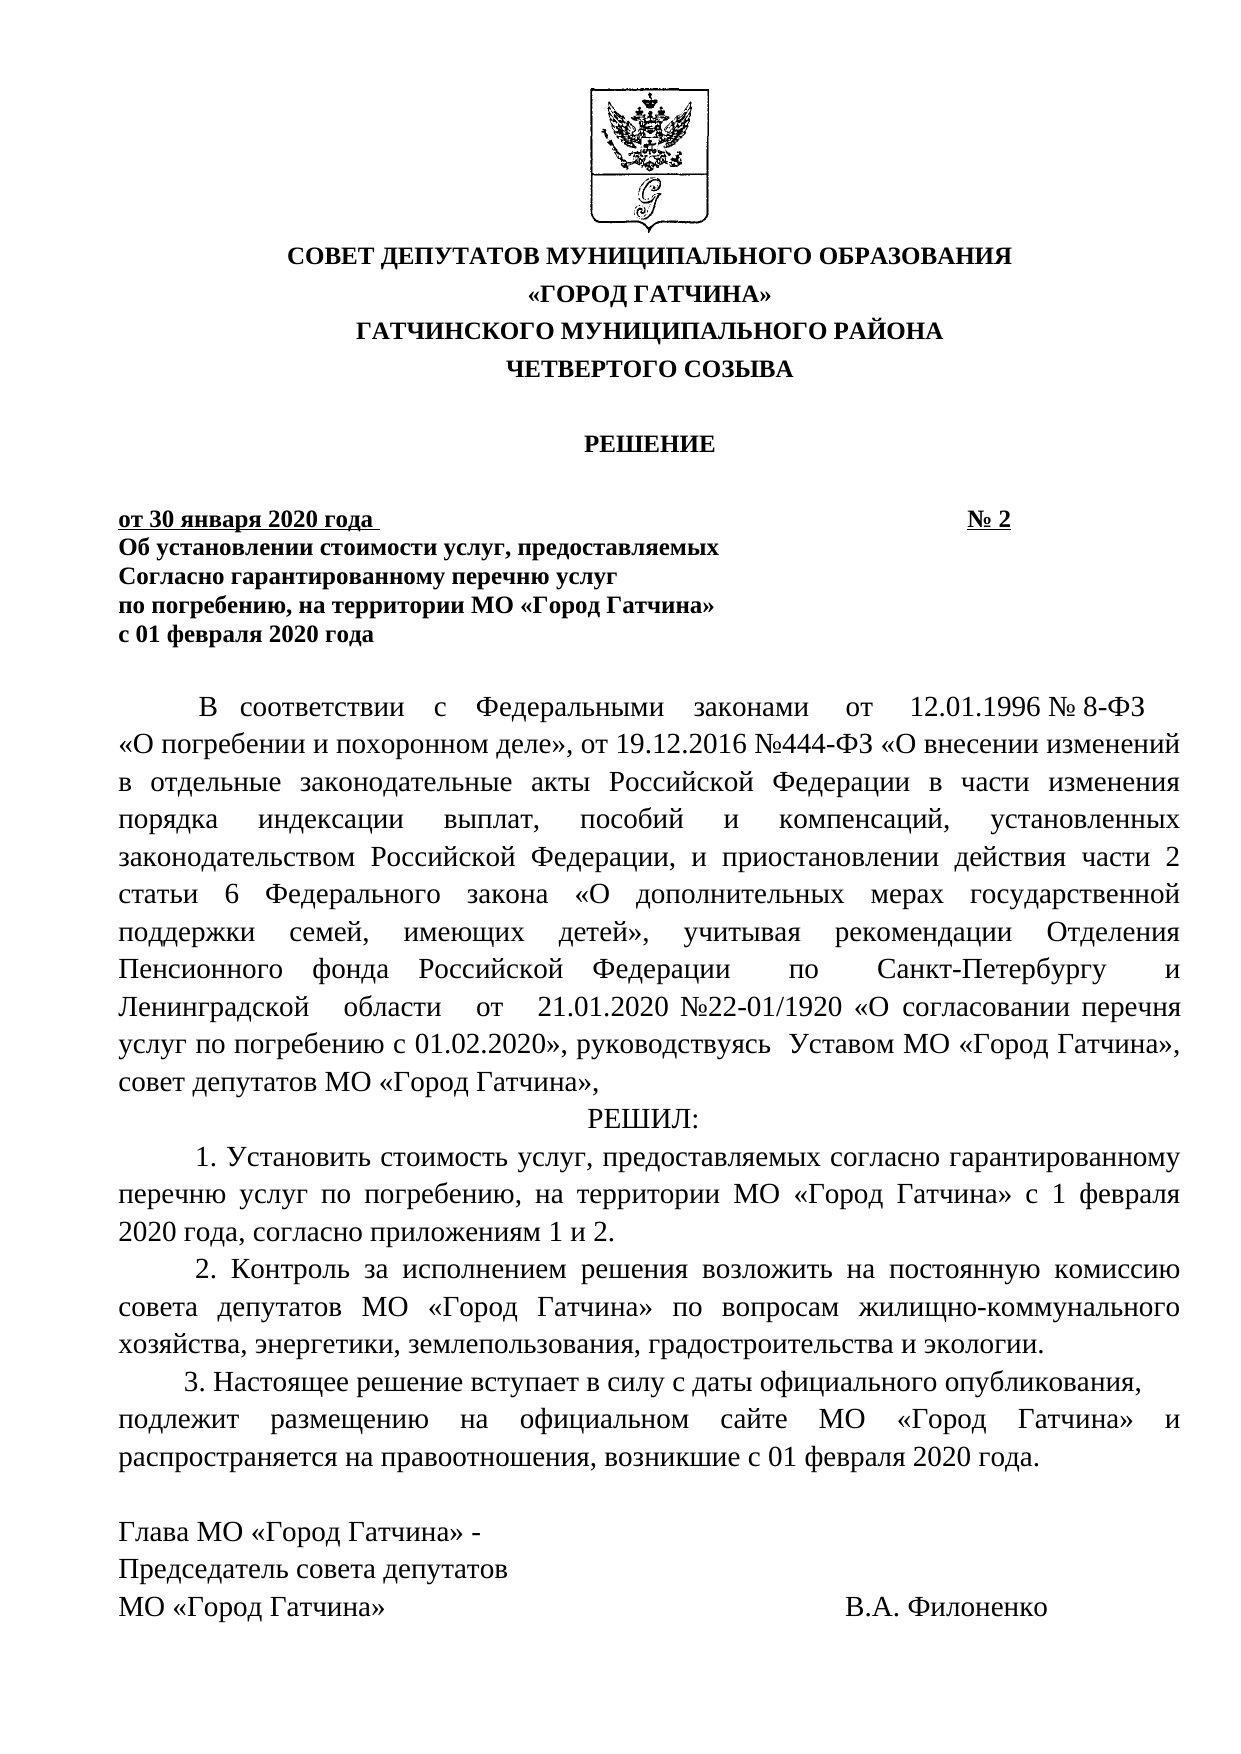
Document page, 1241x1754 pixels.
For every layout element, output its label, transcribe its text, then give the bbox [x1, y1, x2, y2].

text МО «Город Гатчина» В.А. Филоненко [118, 1585, 1181, 1622]
text 2. Контроль за исполнением решения возложить на постоянную комиссию совета депутатов МО «Город Гатчина» по вопросам жилищно-коммунального хозяйства, энергетики, землепользования, градостроительства и экологии. [118, 1247, 1181, 1360]
text 3. Настоящее решение вступает в силу с даты официального опубликования, [118, 1360, 1181, 1397]
text 1. Установить стоимость услуг, предоставляемых согласно гарантированному перечню услуг по погребению, на территории МО «Город Гатчина» с 1 февраля 2020 года, согласно приложениям 1 и 2. [118, 1135, 1181, 1247]
text «ГОРОД ГАТЧИНА» [118, 270, 1181, 307]
text В соответствии с Федеральными законами от 12.01.1996 № 8-ФЗ [118, 685, 1181, 722]
text Председатель совета депутатов [118, 1547, 1181, 1585]
text с 01 февраля 2020 года [118, 619, 1240, 647]
text Об установлении стоимости услуг, предоставляемых [118, 532, 1240, 561]
picture [590, 88, 709, 233]
text Согласно гарантированному перечню услуг [118, 561, 1240, 590]
text от 30 января 2020 года № 2 [118, 495, 1181, 532]
text по погребению, на территории МО «Город Гатчина» [118, 590, 1240, 619]
text Глава МО «Город Гатчина» - [118, 1510, 1181, 1547]
text РЕШЕНИЕ [118, 420, 1181, 457]
text «О погребении и похоронном деле», от 19.12.2016 №444-ФЗ «О внесении изменений в отдельные законодательные акты Российской Федерации в части изменения порядка индексации выплат, пособий и компенсаций, установленных законодательством Российской Федерации, и приостановлении действия части 2 статьи 6 Федерального закона «О дополнительных мерах государственной поддержки семей, имеющих детей», учитывая рекомендации Отделения Пенсионного фонда Российской Федерации по Санкт-Петербургу и Ленинградской области от 21.01.2020 №22-01/1920 «О cогласовании перечня услуг по погребению с 01.02.2020», руководствуясь Уставом МО «Город Гатчина», совет депутатов МО «Город Гатчина», [118, 722, 1181, 1097]
text СОВЕТ ДЕПУТАТОВ МУНИЦИПАЛЬНОГО ОБРАЗОВАНИЯ [118, 232, 1181, 270]
text подлежит размещению на официальном сайте МО «Город Гатчина» и распространяется на правоотношения, возникшие с 01 февраля 2020 года. [118, 1397, 1181, 1472]
text РЕШИЛ: [118, 1097, 1181, 1135]
text ГАТЧИНСКОГО МУНИЦИПАЛЬНОГО РАЙОНА [118, 307, 1181, 345]
text ЧЕТВЕРТОГО СОЗЫВА [118, 345, 1181, 382]
